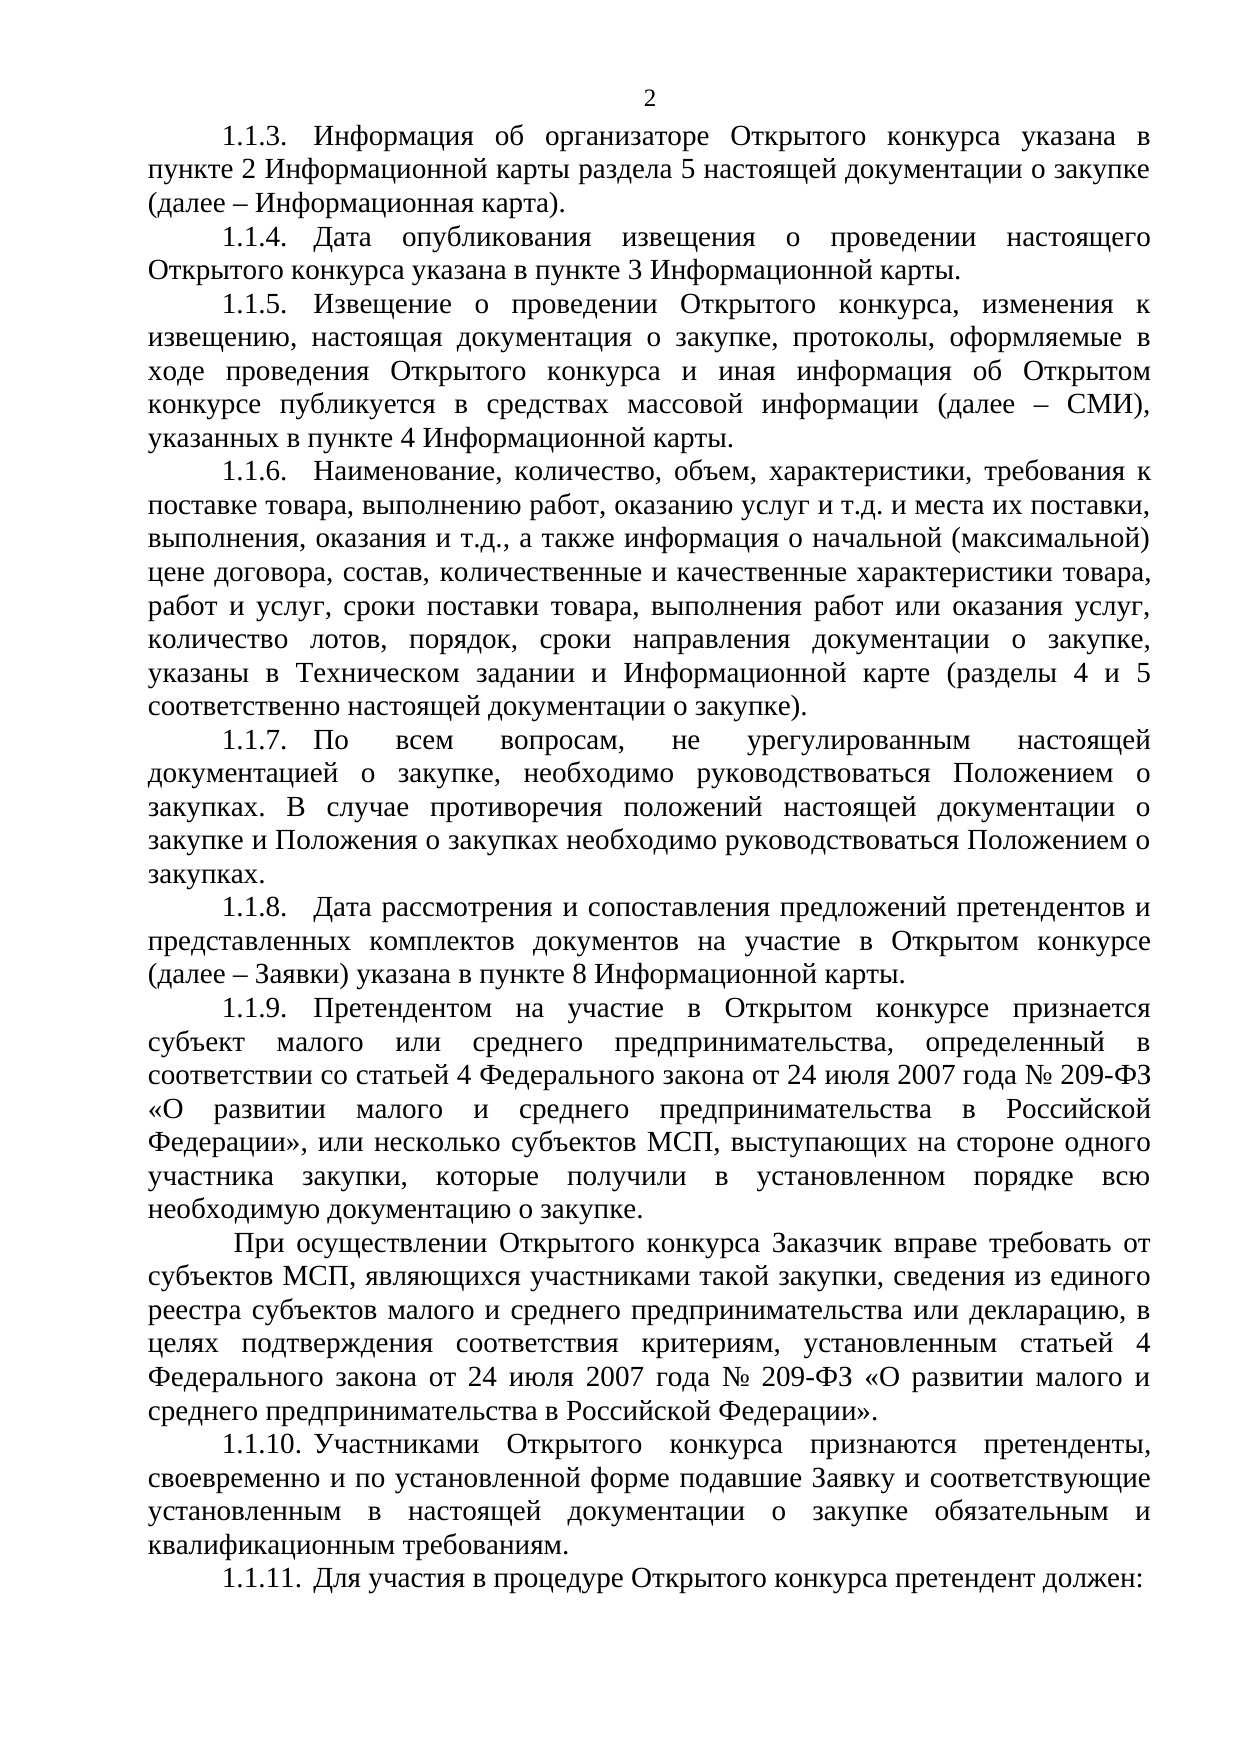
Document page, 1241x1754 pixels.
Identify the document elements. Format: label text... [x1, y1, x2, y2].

list Извещение о проведении Открытого конкурса, изменения к извещению, настоящая документация о закупке, протоколы, оформляемые в ходе проведения Открытого конкурса и иная информация об Открытом конкурсе публикуется в средствах массовой информации (далее – СМИ), указанных в пункте 4 Информационной карты. [148, 286, 1152, 453]
list Претендентом на участие в Открытом конкурсе признается субъект малого или среднего предпринимательства, определенный в соответствии со статьей 4 Федерального закона от 24 июля 2007 года № 209-ФЗ «О развитии малого и среднего предпринимательства в Российской Федерации», или несколько субъектов МСП, выступающих на стороне одного участника закупки, которые получили в установленном порядке всю необходимую документацию о закупке. [148, 990, 1152, 1225]
text При осуществлении Открытого конкурса Заказчик вправе требовать от субъектов МСП, являющихся участниками такой закупки, сведения из единого реестра субъектов малого и среднего предпринимательства или декларацию, в целях подтверждения соответствия критериям, установленным статьей 4 Федерального закона от 24 июля 2007 года № 209-ФЗ «О развитии малого и среднего предпринимательства в Российской Федерации». [148, 1225, 1152, 1426]
list Информация об организаторе Открытого конкурса указана в пункте 2 Информационной карты раздела 5 настоящей документации о закупке (далее – Информационная карта). [148, 118, 1152, 219]
list По всем вопросам, не урегулированным настоящей документацией о закупке, необходимо руководствоваться Положением о закупках. В случае противоречия положений настоящей документации о закупке и Положения о закупках необходимо руководствоваться Положением о закупках. [148, 722, 1152, 889]
list Дата рассмотрения и сопоставления предложений претендентов и представленных комплектов документов на участие в Открытом конкурсе (далее – Заявки) указана в пункте 8 Информационной карты. [148, 889, 1152, 990]
list Дата опубликования извещения о проведении настоящего Открытого конкурса указана в пункте 3 Информационной карты. [148, 219, 1152, 286]
list Участниками Открытого конкурса признаются претенденты, своевременно и по установленной форме подавшие Заявку и соответствующие установленным в настоящей документации о закупке обязательным и квалификационным требованиям. [148, 1426, 1152, 1560]
list Наименование, количество, объем, характеристики, требования к поставке товара, выполнению работ, оказанию услуг и т.д. и места их поставки, выполнения, оказания и т.д., а также информация о начальной (максимальной) цене договора, состав, количественные и качественные характеристики товара, работ и услуг, сроки поставки товара, выполнения работ или оказания услуг, количество лотов, порядок, сроки направления документации о закупке, указаны в Техническом задании и Информационной карте (разделы 4 и 5 соответственно настоящей документации о закупке). [148, 453, 1152, 722]
list Для участия в процедуре Открытого конкурса претендент должен: [148, 1560, 1152, 1594]
